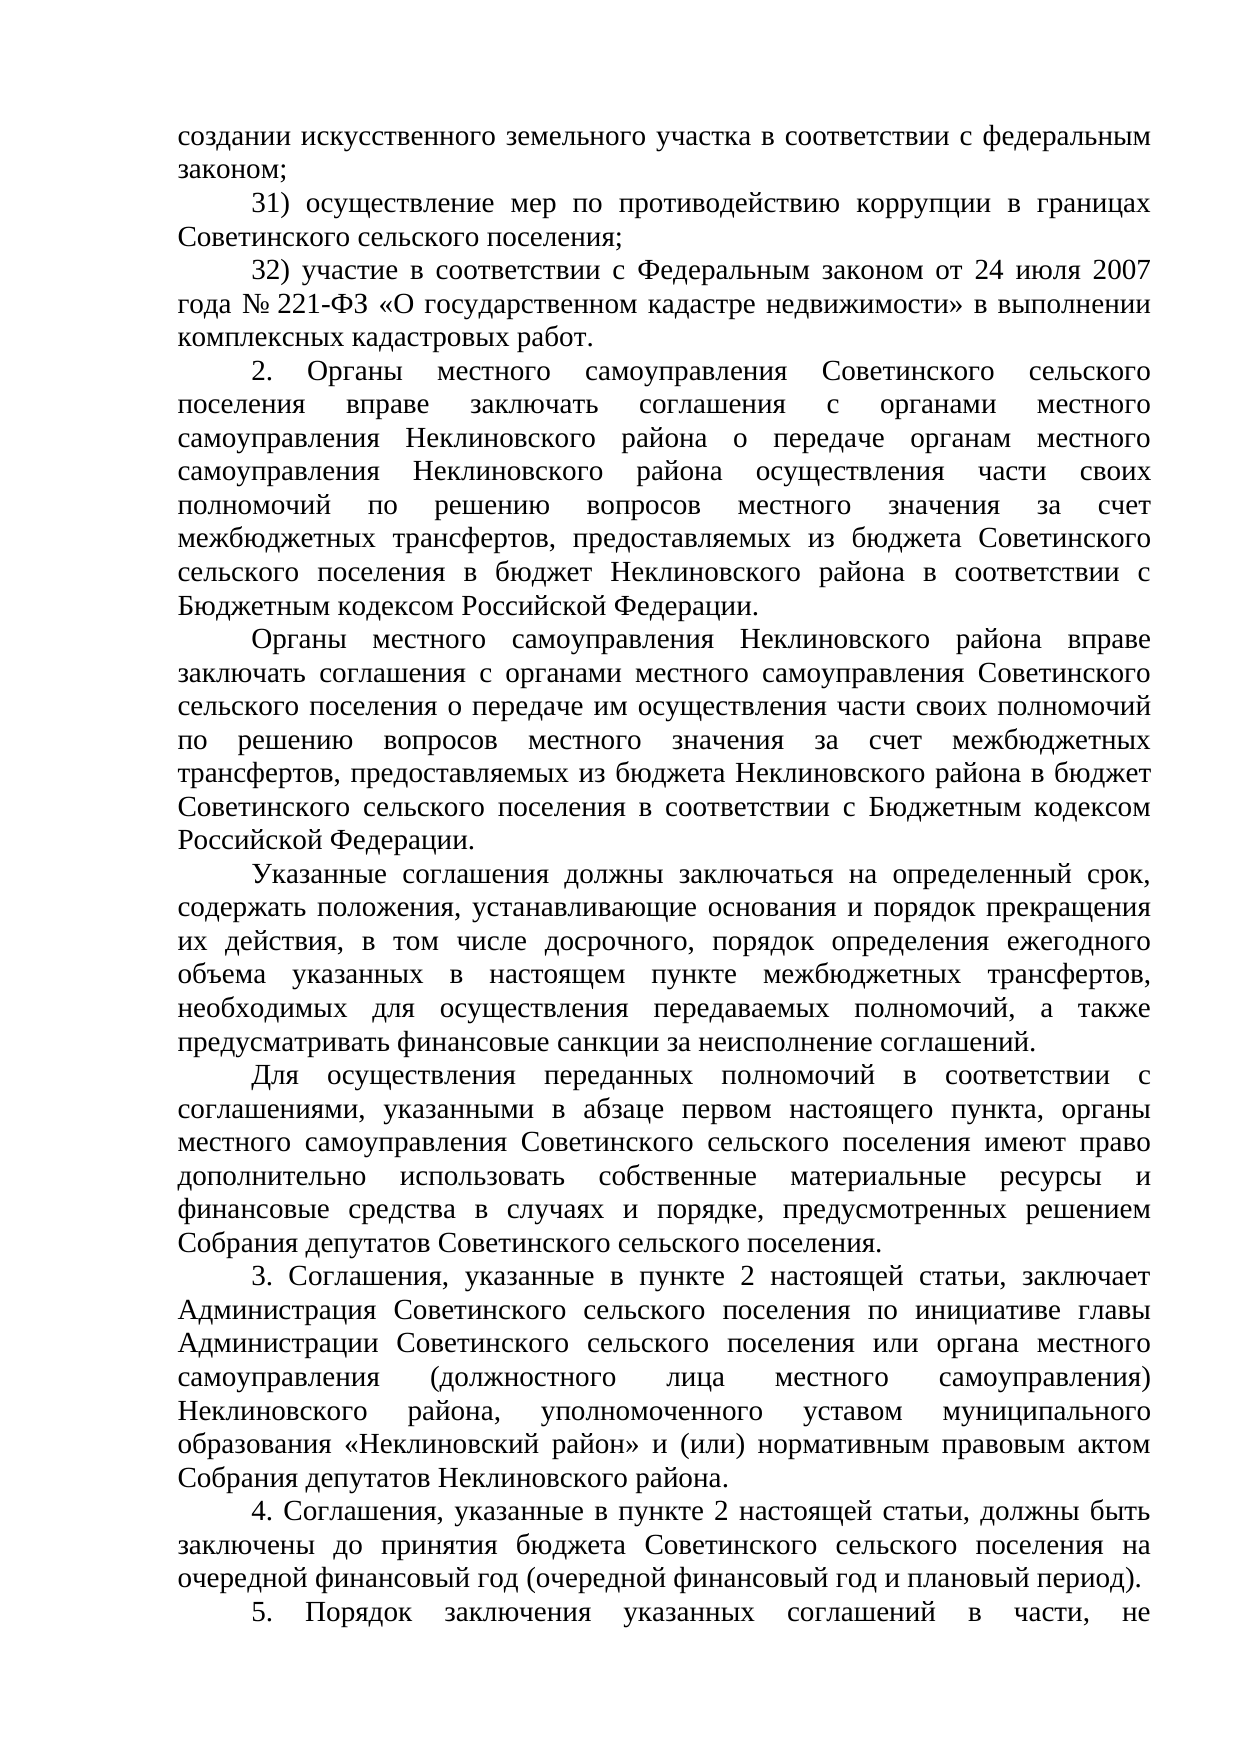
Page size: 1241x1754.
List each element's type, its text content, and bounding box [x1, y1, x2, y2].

text 4. Соглашения, указанные в пункте 2 настоящей статьи, должны быть заключены до принятия бюджета Советинского сельского поселения на очередной финансовый год (очередной финансовый год и плановый период). [177, 1493, 1152, 1594]
text Указанные соглашения должны заключаться на определенный срок, содержать положения, устанавливающие основания и порядок прекращения их действия, в том числе досрочного, порядок определения ежегодного объема указанных в настоящем пункте межбюджетных трансфертов, необходимых для осуществления передаваемых полномочий, а также предусматривать финансовые санкции за неисполнение соглашений. [177, 856, 1152, 1057]
text Для осуществления переданных полномочий в соответствии с соглашениями, указанными в абзаце первом настоящего пункта, органы местного самоуправления Советинского сельского поселения имеют право дополнительно использовать собственные материальные ресурсы и финансовые средства в случаях и порядке, предусмотренных решением Собрания депутатов Советинского сельского поселения. [177, 1057, 1152, 1258]
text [177, 118, 1152, 185]
text 32) участие в соответствии с Федеральным законом от 24 июля 2007 года № 221-ФЗ «О государственном кадастре недвижимости» в выполнении комплексных кадастровых работ. [177, 252, 1152, 353]
text 2. Органы местного самоуправления Советинского сельского поселения вправе заключать соглашения с органами местного самоуправления Неклиновского района о передаче органам местного самоуправления Неклиновского района осуществления части своих полномочий по решению вопросов местного значения за счет межбюджетных трансфертов, предоставляемых из бюджета Советинского сельского поселения в бюджет Неклиновского района в соответствии с Бюджетным кодексом Российской Федерации. [177, 353, 1152, 621]
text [177, 1594, 1152, 1627]
text 31) осуществление мер по противодействию коррупции в границах Советинского сельского поселения; [177, 185, 1152, 252]
text Органы местного самоуправления Неклиновского района вправе заключать соглашения с органами местного самоуправления Советинского сельского поселения о передаче им осуществления части своих полномочий по решению вопросов местного значения за счет межбюджетных трансфертов, предоставляемых из бюджета Неклиновского района в бюджет Советинского сельского поселения в соответствии с Бюджетным кодексом Российской Федерации. [177, 621, 1152, 856]
text 3. Соглашения, указанные в пункте 2 настоящей статьи, заключает Администрация Советинского сельского поселения по инициативе главы Администрации Советинского сельского поселения или органа местного самоуправления (должностного лица местного самоуправления) Неклиновского района, уполномоченного уставом муниципального образования «Неклиновский район» и (или) нормативным правовым актом Собрания депутатов Неклиновского района. [177, 1258, 1152, 1493]
